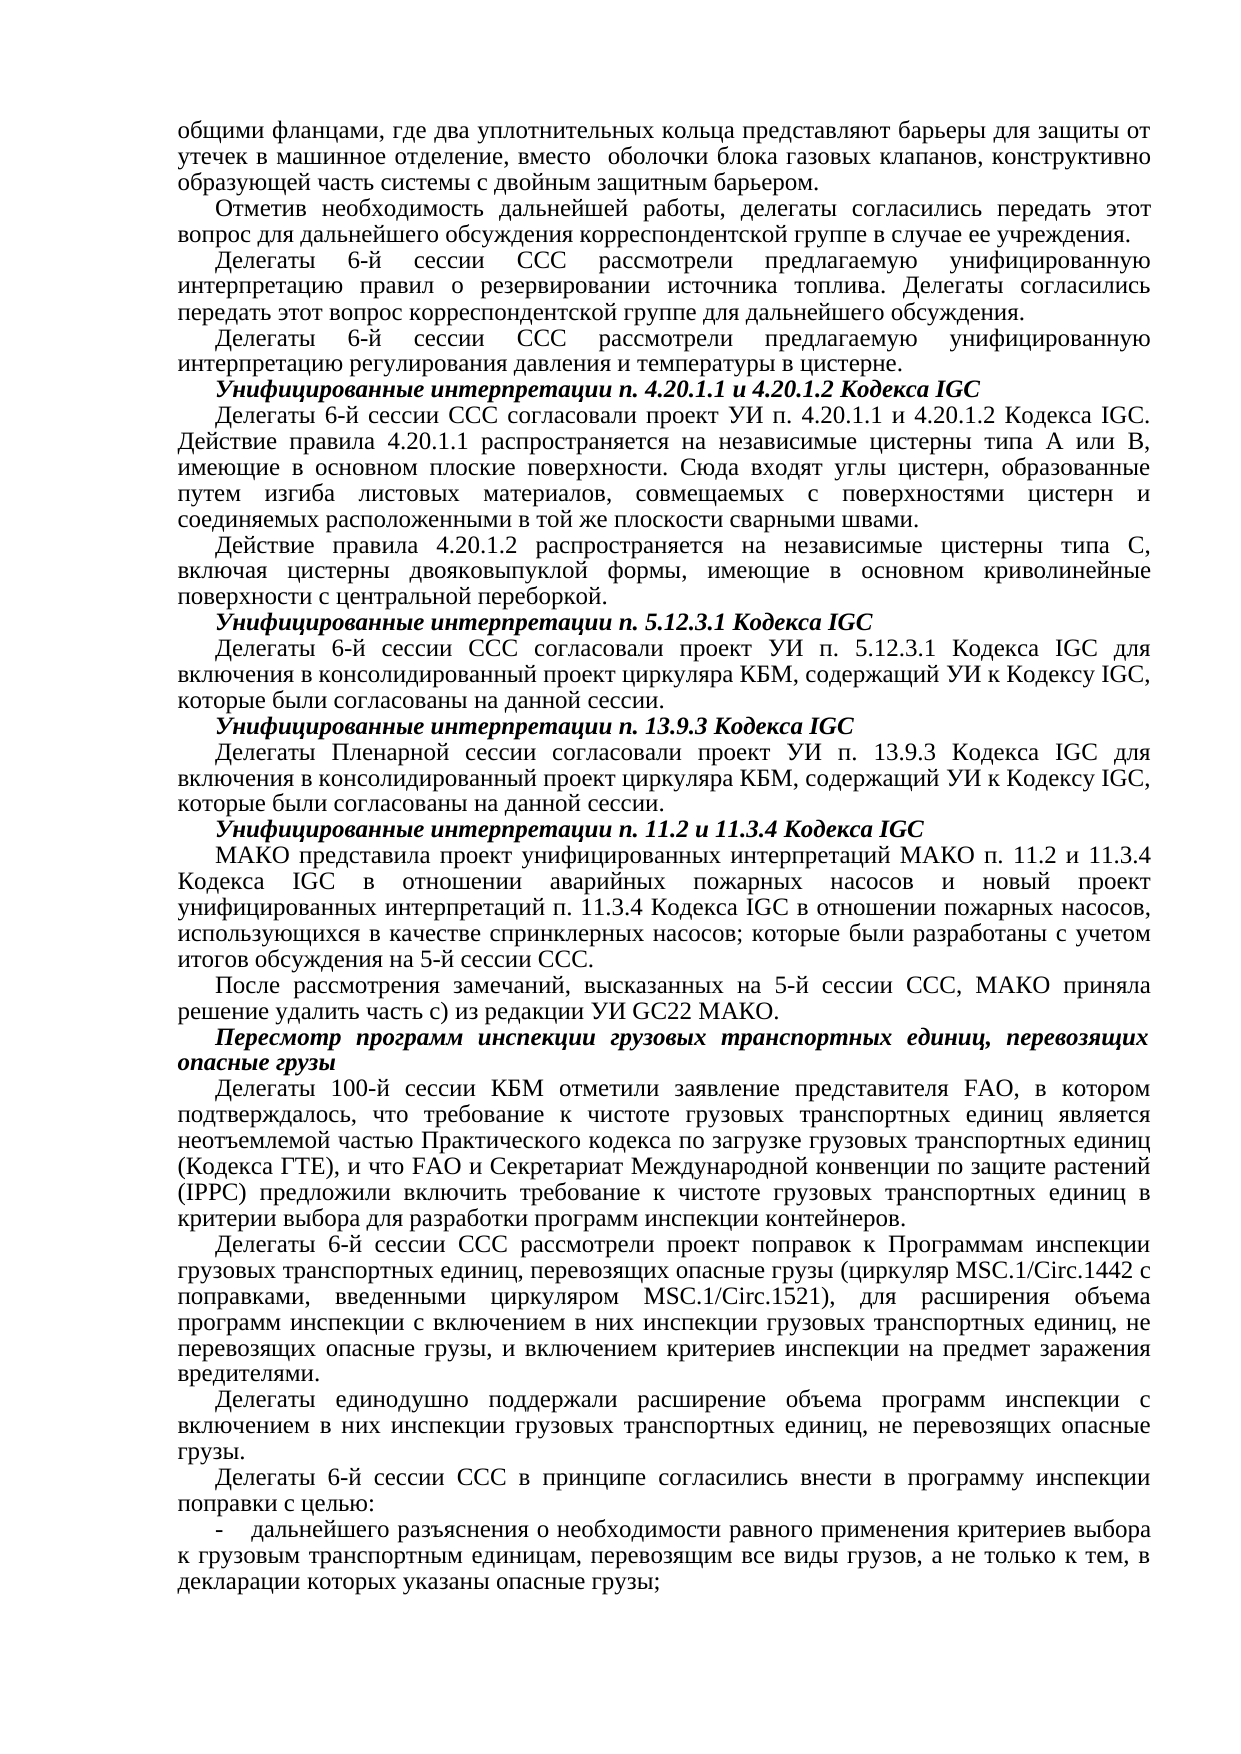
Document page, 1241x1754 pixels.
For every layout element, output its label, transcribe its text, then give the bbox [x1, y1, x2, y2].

text Делегаты 6-й сессии CCC рассмотрели проект поправок к Программам инспекции грузовых транспортных единиц, перевозящих опасные грузы (циркуляр MSC.1/Circ.1442 с поправками, введенными циркуляром MSC.1/Circ.1521), для расширения объема программ инспекции с включением в них инспекции грузовых транспортных единиц, не перевозящих опасные грузы, и включением критериев инспекции на предмет заражения вредителями. [177, 1232, 1152, 1387]
text Делегаты 6-й сессии CCC рассмотрели предлагаемую унифицированную интерпретацию регулирования давления и температуры в цистерне. [177, 325, 1152, 377]
text Делегаты 6-й сессии CCC рассмотрели предлагаемую унифицированную интерпретацию правил о резервировании источника топлива. Делегаты согласились передать этот вопрос корреспондентской группе для дальнейшего обсуждения. [177, 248, 1152, 325]
list дальнейшего разъяснения о необходимости равного применения критериев выбора к грузовым транспортным единицам, перевозящим все виды грузов, а не только к тем, в декларации которых указаны опасные грузы; [177, 1517, 1152, 1594]
text Отметив необходимость дальнейшей работы, делегаты согласились передать этот вопрос для дальнейшего обсуждения корреспондентской группе в случае ее учреждения. [177, 196, 1152, 248]
text Делегаты 100-й сессии КБМ отметили заявление представителя FAO, в котором подтверждалось, что требование к чистоте грузовых транспортных единиц является неотъемлемой частью Практического кодекса по загрузке грузовых транспортных единиц (Кодекса ГТЕ), и что FAO и Секретариат Международной конвенции по защите растений (IPPC) предложили включить требование к чистоте грузовых транспортных единиц в критерии выбора для разработки программ инспекции контейнеров. [177, 1076, 1152, 1232]
text Унифицированные интерпретации п. 11.2 и 11.3.4 Кодекса IGC [177, 817, 1152, 843]
text Пересмотр программ инспекции грузовых транспортных единиц, перевозящих опасные грузы [177, 1024, 1152, 1076]
text После рассмотрения замечаний, высказанных на 5-й сессии CCC, МАКО приняла решение удалить часть c) из редакции УИ GC22 МАКО. [177, 973, 1152, 1024]
text Делегаты 6-й сессии CCC согласовали проект УИ п. 5.12.3.1 Кодекса IGC для включения в консолидированный проект циркуляра КБМ, содержащий УИ к Кодексу IGC, которые были согласованы на данной сессии. [177, 636, 1152, 714]
text Унифицированные интерпретации п. 4.20.1.1 и 4.20.1.2 Кодекса IGC [177, 377, 1152, 403]
text Делегаты Пленарной сессии согласовали проект УИ п. 13.9.3 Кодекса IGC для включения в консолидированный проект циркуляра КБМ, содержащий УИ к Кодексу IGC, которые были согласованы на данной сессии. [177, 739, 1152, 817]
text Делегаты единодушно поддержали расширение объема программ инспекции с включением в них инспекции грузовых транспортных единиц, не перевозящих опасные грузы. [177, 1387, 1152, 1465]
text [177, 118, 1152, 196]
text Делегаты 6-й сессии CCC в принципе согласились внести в программу инспекции поправки с целью: [177, 1465, 1152, 1517]
text Унифицированные интерпретации п. 13.9.3 Кодекса IGC [177, 714, 1152, 739]
text МАКО представила проект унифицированных интерпретаций МАКО п. 11.2 и 11.3.4 Кодекса IGC в отношении аварийных пожарных насосов и новый проект унифицированных интерпретаций п. 11.3.4 Кодекса IGC в отношении пожарных насосов, использующихся в качестве спринклерных насосов; которые были разработаны с учетом итогов обсуждения на 5-й сессии CCC. [177, 843, 1152, 973]
text Действие правила 4.20.1.2 распространяется на независимые цистерны типа C, включая цистерны двояковыпуклой формы, имеющие в основном криволинейные поверхности с центральной переборкой. [177, 532, 1152, 610]
text Унифицированные интерпретации п. 5.12.3.1 Кодекса IGC [177, 610, 1152, 636]
text Делегаты 6-й сессии CCC согласовали проект УИ п. 4.20.1.1 и 4.20.1.2 Кодекса IGC. Действие правила 4.20.1.1 распространяется на независимые цистерны типа A или B, имеющие в основном плоские поверхности. Сюда входят углы цистерн, образованные путем изгиба листовых материалов, совмещаемых с поверхностями цистерн и соединяемых расположенными в той же плоскости сварными швами. [177, 403, 1152, 532]
